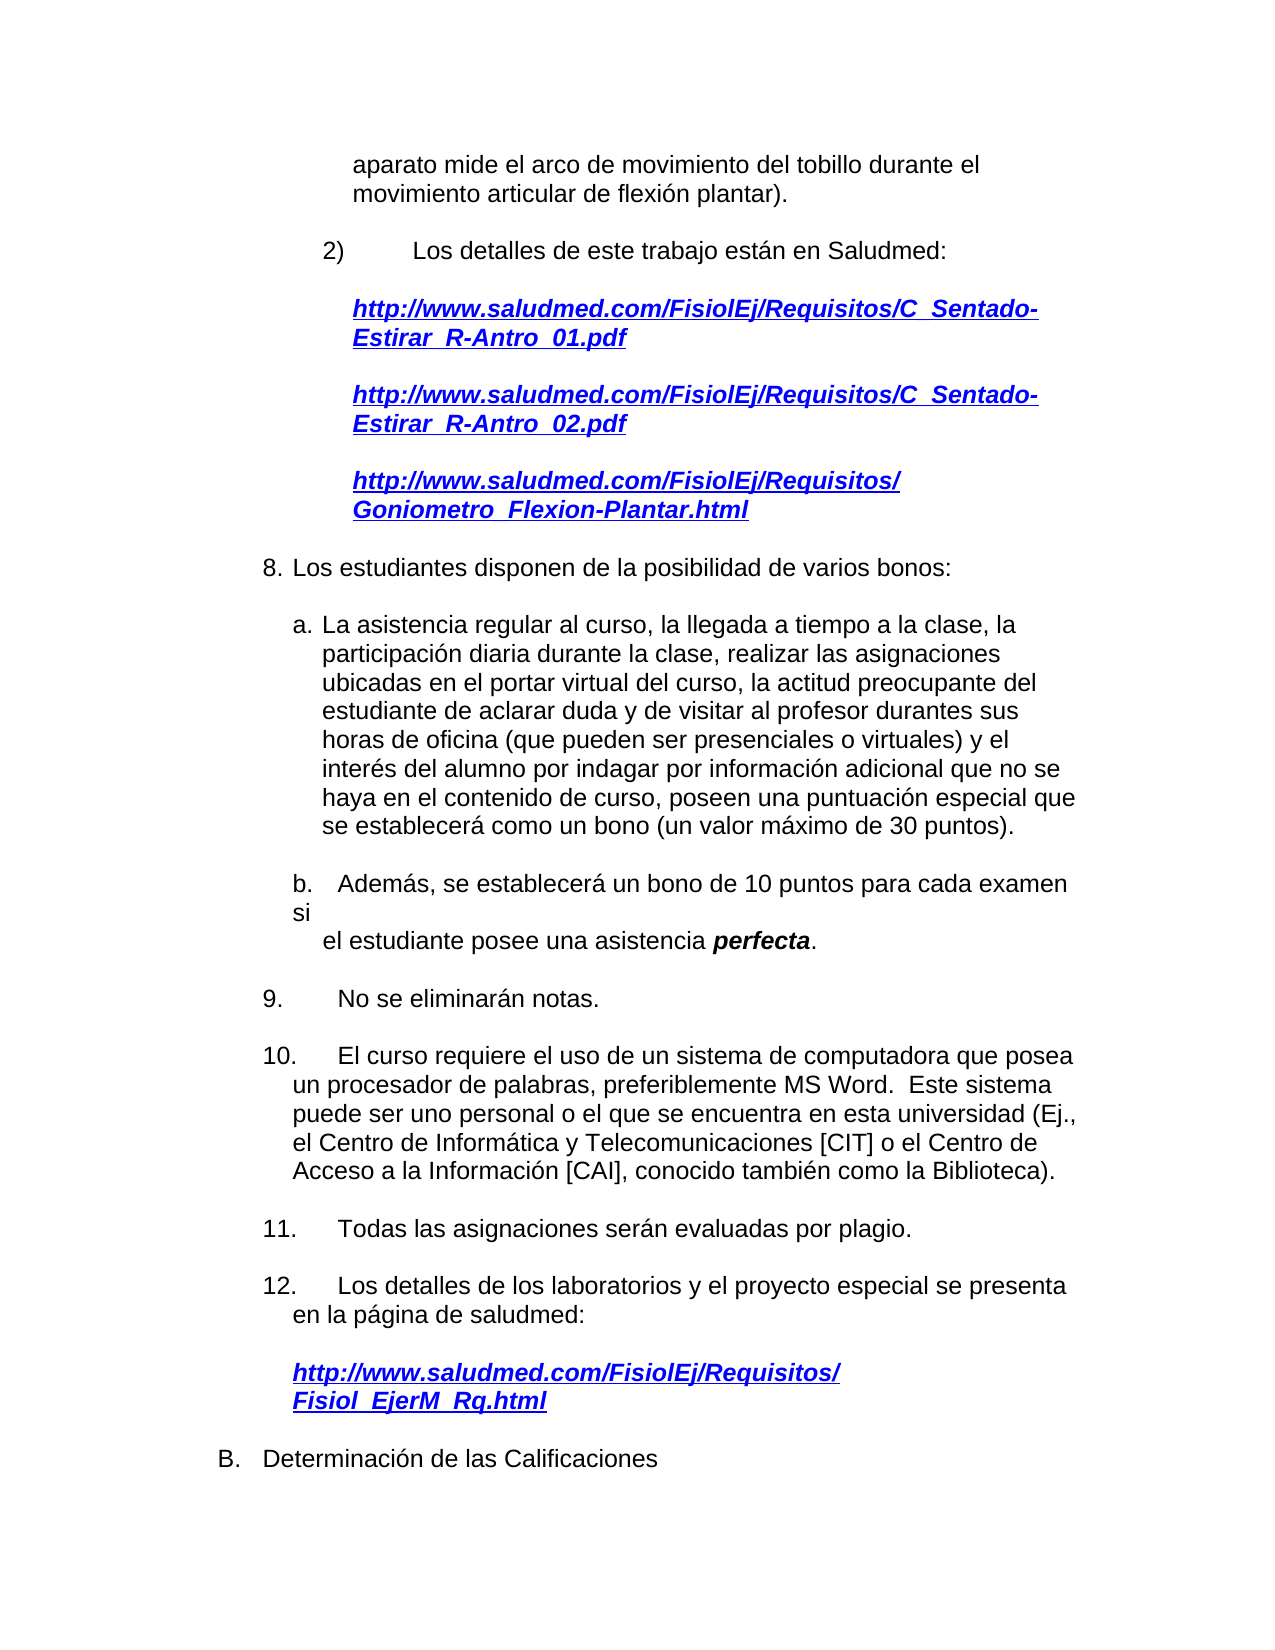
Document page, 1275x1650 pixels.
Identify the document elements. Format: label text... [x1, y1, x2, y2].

text 12. Los detalles de los laboratorios y el proyecto especial se presenta en la página de saludmed: [262, 1271, 1087, 1329]
text B. Determinación de las Calificaciones [202, 1444, 1087, 1472]
text http://www.saludmed.com/FisiolEj/Requisitos/Fisiol_EjerM_Rq.html [292, 1357, 1087, 1415]
text 9. No se eliminarán notas. [247, 984, 1087, 1012]
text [352, 150, 1087, 207]
text el estudiante posee una asistencia perfecta. [322, 926, 1087, 955]
text 2) Los detalles de este trabajo están en Saludmed: [322, 236, 1087, 265]
text http://www.saludmed.com/FisiolEj/Requisitos/Goniometro_Flexion-Plantar.html [352, 466, 1087, 524]
text 10. El curso requiere el uso de un sistema de computadora que posea un procesador de palabras, preferiblemente MS Word. Este sistema puede ser uno personal o el que se encuentra en esta universidad (Ej., el Centro de Informática y Telecomunicaciones [CIT] o el Centro de Acceso a la Información [CAI], conocido también como la Biblioteca). [262, 1041, 1087, 1185]
text http://www.saludmed.com/FisiolEj/Requisitos/C_Sentado-Estirar_R-Antro_02.pdf [352, 380, 1087, 437]
text http://www.saludmed.com/FisiolEj/Requisitos/C_Sentado-Estirar_R-Antro_01.pdf [352, 294, 1087, 351]
text 8. Los estudiantes disponen de la posibilidad de varios bonos: [262, 552, 1087, 581]
text 11. Todas las asignaciones serán evaluadas por plagio. [262, 1214, 1087, 1242]
text b. Además, se establecerá un bono de 10 puntos para cada examen si [292, 869, 1087, 926]
text a. La asistencia regular al curso, la llegada a tiempo a la clase, la participación diaria durante la clase, realizar las asignaciones ubicadas en el portar virtual del curso, la actitud preocupante del estudiante de aclarar duda y de visitar al profesor durantes sus horas de oficina (que pueden ser presenciales o virtuales) y el interés del alumno por indagar por información adicional que no se haya en el contenido de curso, poseen una puntuación especial que se establecerá como un bono (un valor máximo de 30 puntos). [292, 610, 1087, 840]
